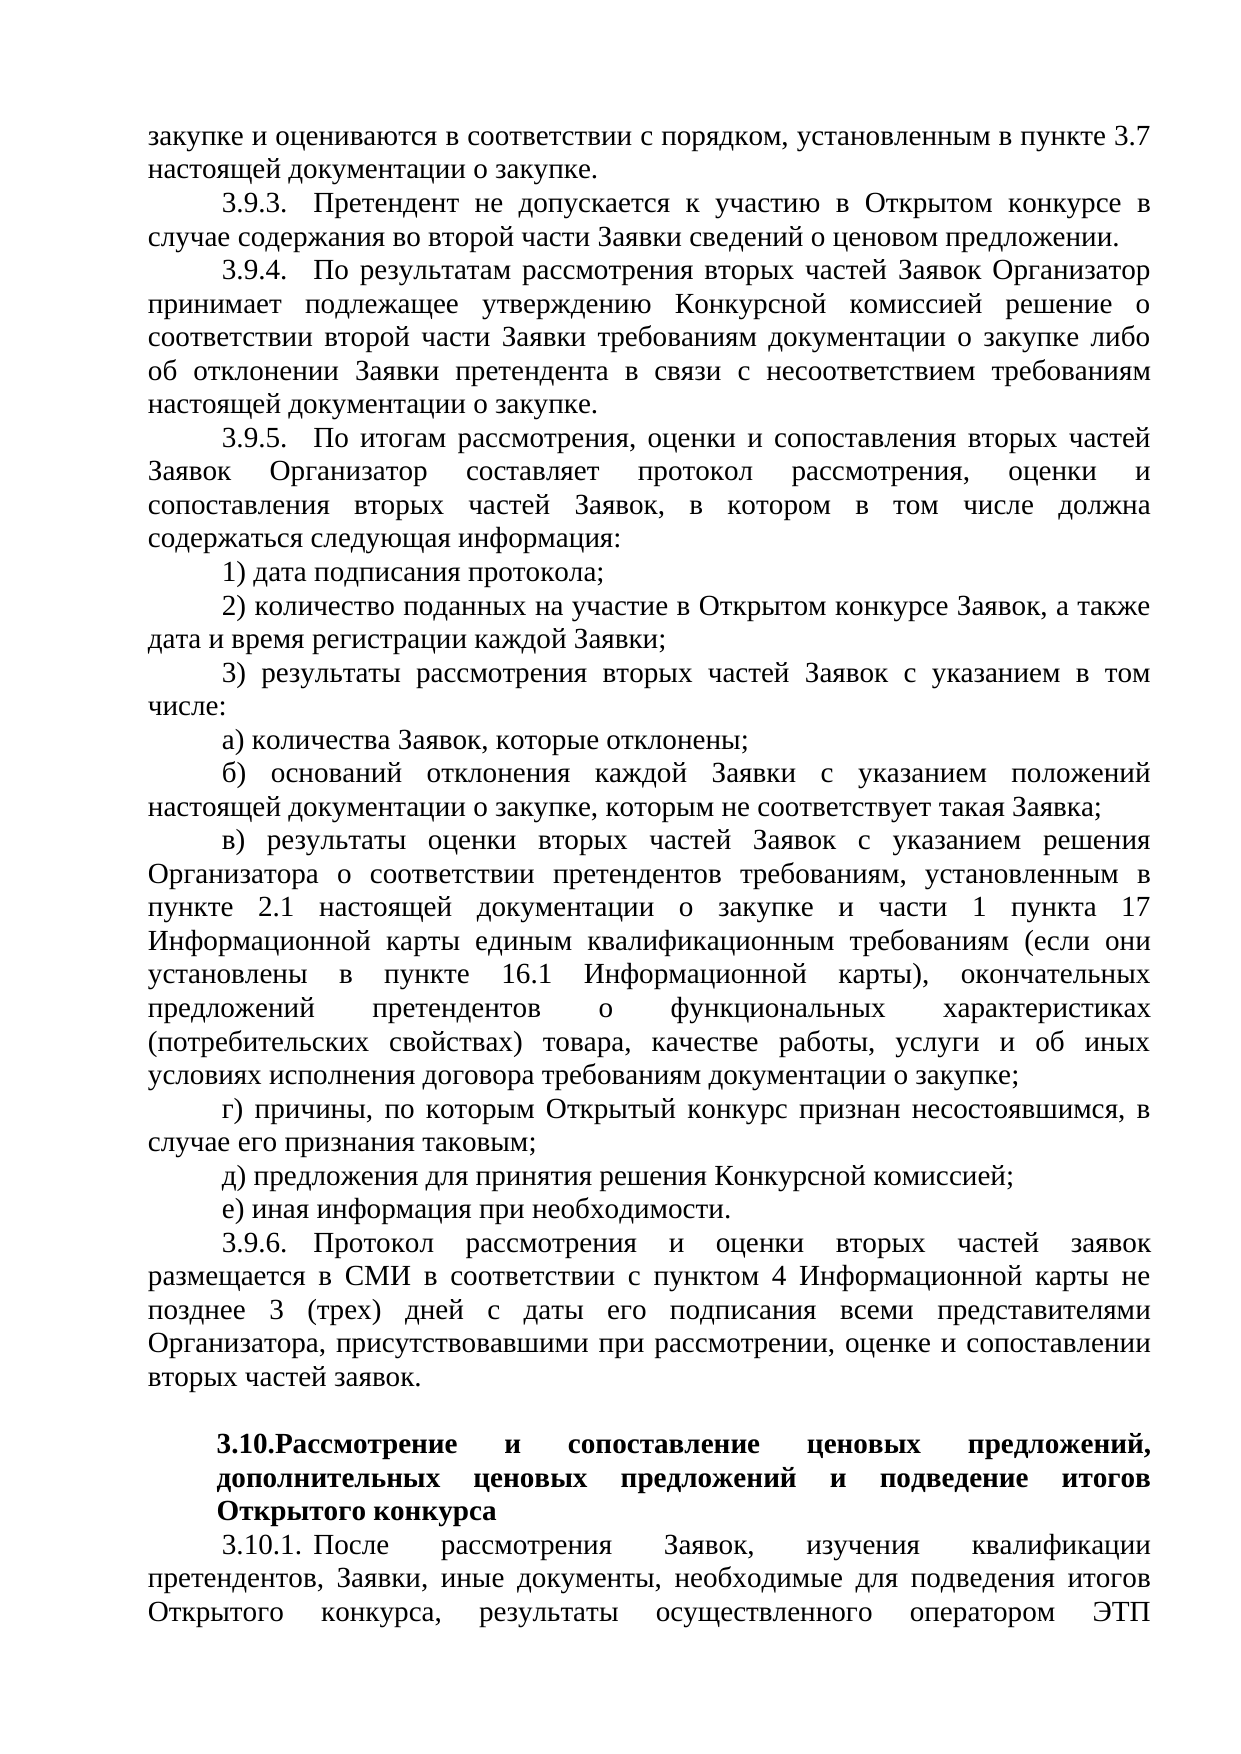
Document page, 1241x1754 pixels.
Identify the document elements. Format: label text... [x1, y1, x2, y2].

text а) количества Заявок, которые отклонены; [148, 722, 1152, 755]
text 1) дата подписания протокола; [148, 554, 1152, 588]
text в) результаты оценки вторых частей Заявок с указанием решения Организатора о соответствии претендентов требованиям, установленным в пункте 2.1 настоящей документации о закупке и части 1 пункта 17 Информационной карты единым квалификационным требованиям (если они установлены в пункте 16.1 Информационной карты), окончательных предложений претендентов о функциональных характеристиках (потребительских свойствах) товара, качестве работы, услуги и об иных условиях исполнения договора требованиям документации о закупке; [148, 822, 1152, 1091]
text д) предложения для принятия решения Конкурсной комиссией; [148, 1158, 1152, 1191]
list Претендент не допускается к участию в Открытом конкурсе в случае содержания во второй части Заявки сведений о ценовом предложении. [148, 185, 1152, 252]
text 2) количество поданных на участие в Открытом конкурсе Заявок, а также дата и время регистрации каждой Заявки; [148, 588, 1152, 655]
text г) причины, по которым Открытый конкурс признан несостоявшимся, в случае его признания таковым; [148, 1091, 1152, 1158]
text е) иная информация при необходимости. [148, 1191, 1152, 1225]
list По результатам рассмотрения вторых частей Заявок Организатор принимает подлежащее утверждению Конкурсной комиссией решение о соответствии второй части Заявки требованиям документации о закупке либо об отклонении Заявки претендента в связи с несоответствием требованиям настоящей документации о закупке. [148, 252, 1152, 420]
text б) оснований отклонения каждой Заявки с указанием положений настоящей документации о закупке, которым не соответствует такая Заявка; [148, 755, 1152, 822]
text 3) результаты рассмотрения вторых частей Заявок с указанием в том числе: [148, 655, 1152, 722]
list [148, 118, 1152, 185]
list По итогам рассмотрения, оценки и сопоставления вторых частей Заявок Организатор составляет протокол рассмотрения, оценки и сопоставления вторых частей Заявок, в котором в том числе должна содержаться следующая информация: [148, 420, 1152, 554]
text 3.10.Рассмотрение и сопоставление ценовых предложений, дополнительных ценовых предложений и подведение итогов Открытого конкурса [216, 1426, 1152, 1527]
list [148, 1527, 1152, 1627]
list Протокол рассмотрения и оценки вторых частей заявок размещается в СМИ в соответствии с пунктом 4 Информационной карты не позднее 3 (трех) дней с даты его подписания всеми представителями Организатора, присутствовавшими при рассмотрении, оценке и сопоставлении вторых частей заявок. [148, 1225, 1152, 1393]
